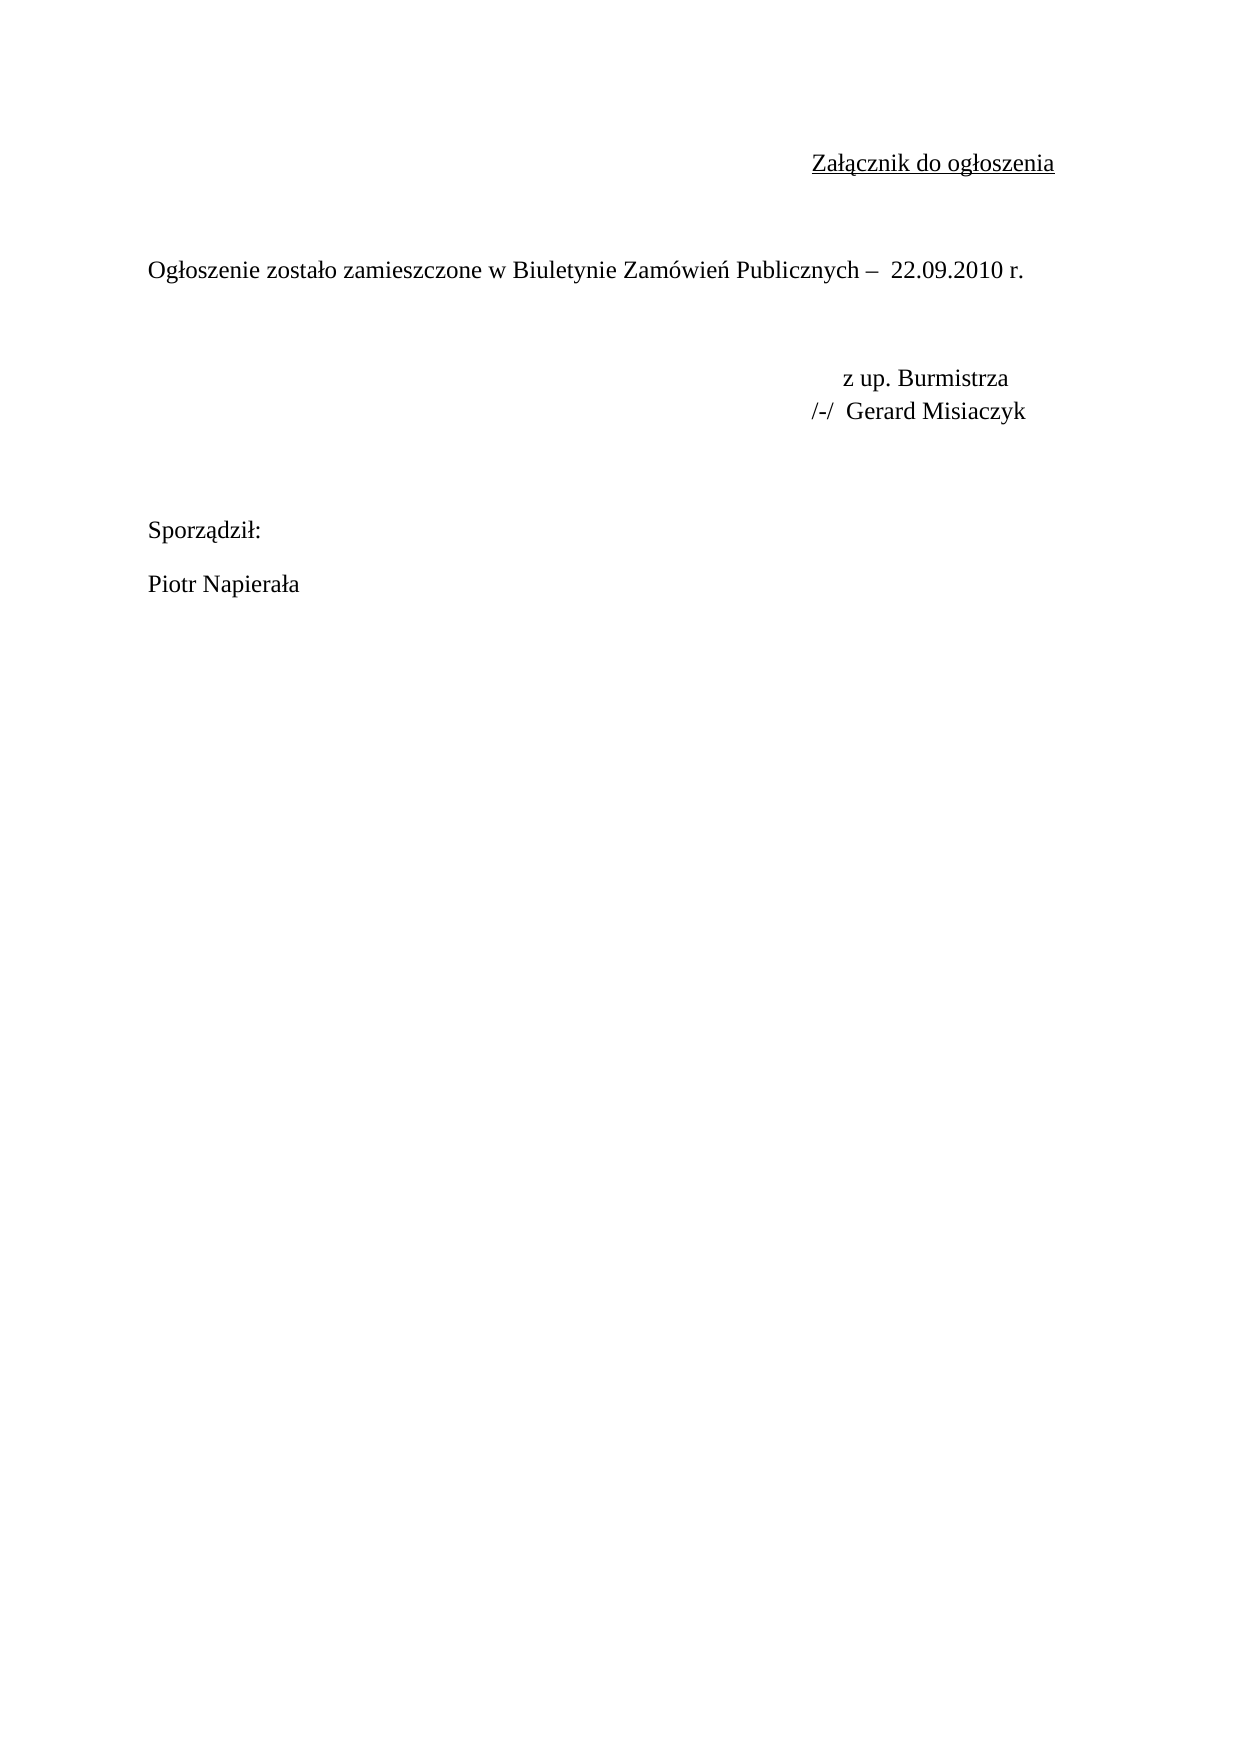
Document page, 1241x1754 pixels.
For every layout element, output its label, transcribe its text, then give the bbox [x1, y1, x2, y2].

text Załącznik do ogłoszenia [148, 148, 1093, 176]
text Piotr Napierała [148, 569, 1093, 598]
text Sporządził: [148, 515, 1093, 544]
text z up. Burmistrza [738, 363, 1093, 392]
text Ogłoszenie zostało zamieszczone w Biuletynie Zamówień Publicznych – 22.09.2010 r. [148, 255, 1093, 284]
text /-/ Gerard Misiaczyk [148, 396, 1093, 425]
